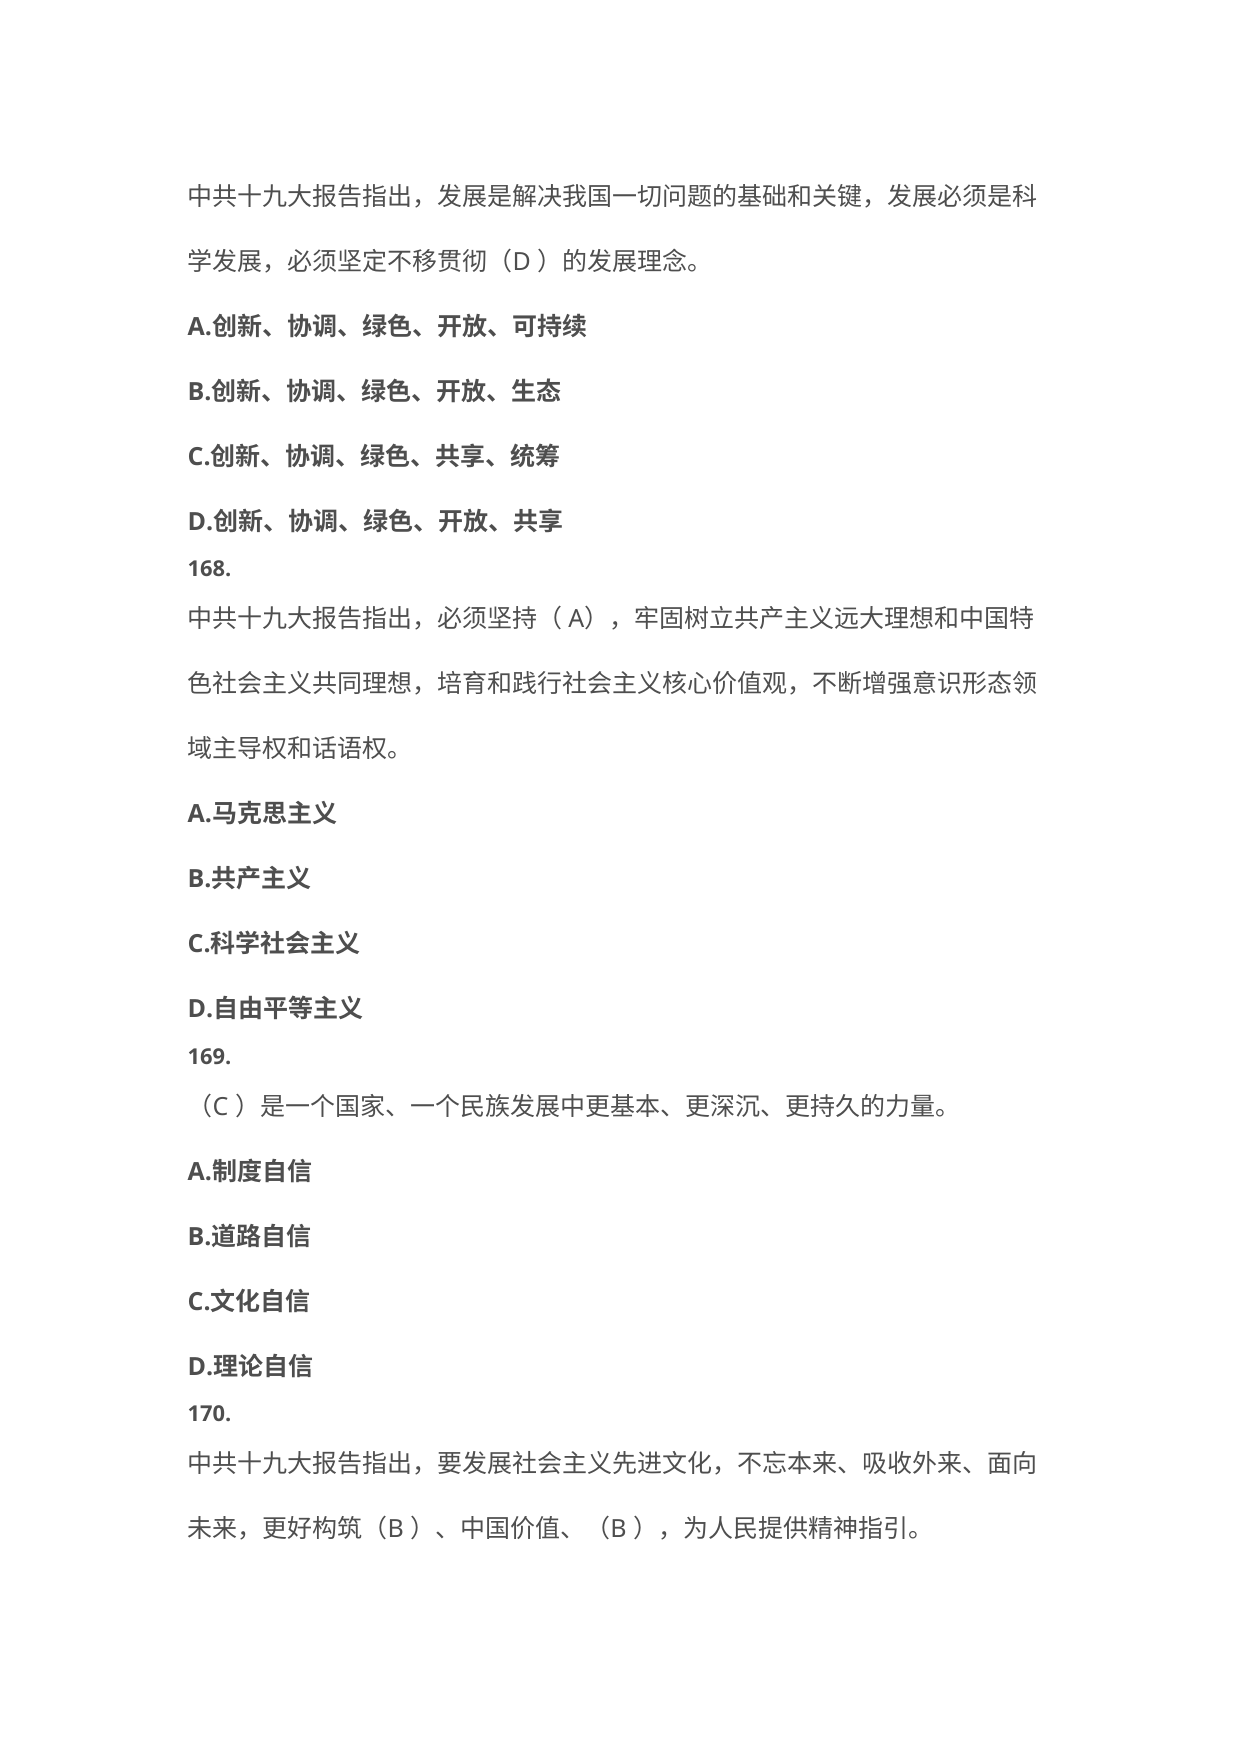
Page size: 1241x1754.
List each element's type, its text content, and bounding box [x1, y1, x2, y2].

text D.理论自信 [187, 1332, 1053, 1397]
text D.创新、协调、绿色、开放、共享 [187, 487, 1053, 552]
text D.自由平等主义 [187, 974, 1053, 1039]
text A.制度自信 [187, 1137, 1053, 1202]
text 中共十九大报告指出，要发展社会主义先进文化，不忘本来、吸收外来、面向未来，更好构筑（B ）、中国价值、（B ），为人民提供精神指引。 [187, 1429, 1053, 1559]
text 168. [187, 552, 1053, 584]
text （C ）是一个国家、一个民族发展中更基本、更深沉、更持久的力量。 [187, 1072, 1053, 1137]
text 170. [187, 1397, 1053, 1429]
text C.文化自信 [187, 1267, 1053, 1332]
text 169. [187, 1039, 1053, 1072]
text C.创新、协调、绿色、共享、统筹 [187, 422, 1053, 487]
text B.创新、协调、绿色、开放、生态 [187, 357, 1053, 422]
text B.共产主义 [187, 844, 1053, 909]
text 中共十九大报告指出，必须坚持（ A），牢固树立共产主义远大理想和中国特色社会主义共同理想，培育和践行社会主义核心价值观，不断增强意识形态领域主导权和话语权。 [187, 584, 1053, 779]
text C.科学社会主义 [187, 909, 1053, 974]
text 中共十九大报告指出，发展是解决我国一切问题的基础和关键，发展必须是科学发展，必须坚定不移贯彻（D ）的发展理念。 [187, 162, 1053, 292]
text A.创新、协调、绿色、开放、可持续 [187, 292, 1053, 357]
text A.马克思主义 [187, 779, 1053, 844]
text B.道路自信 [187, 1202, 1053, 1267]
